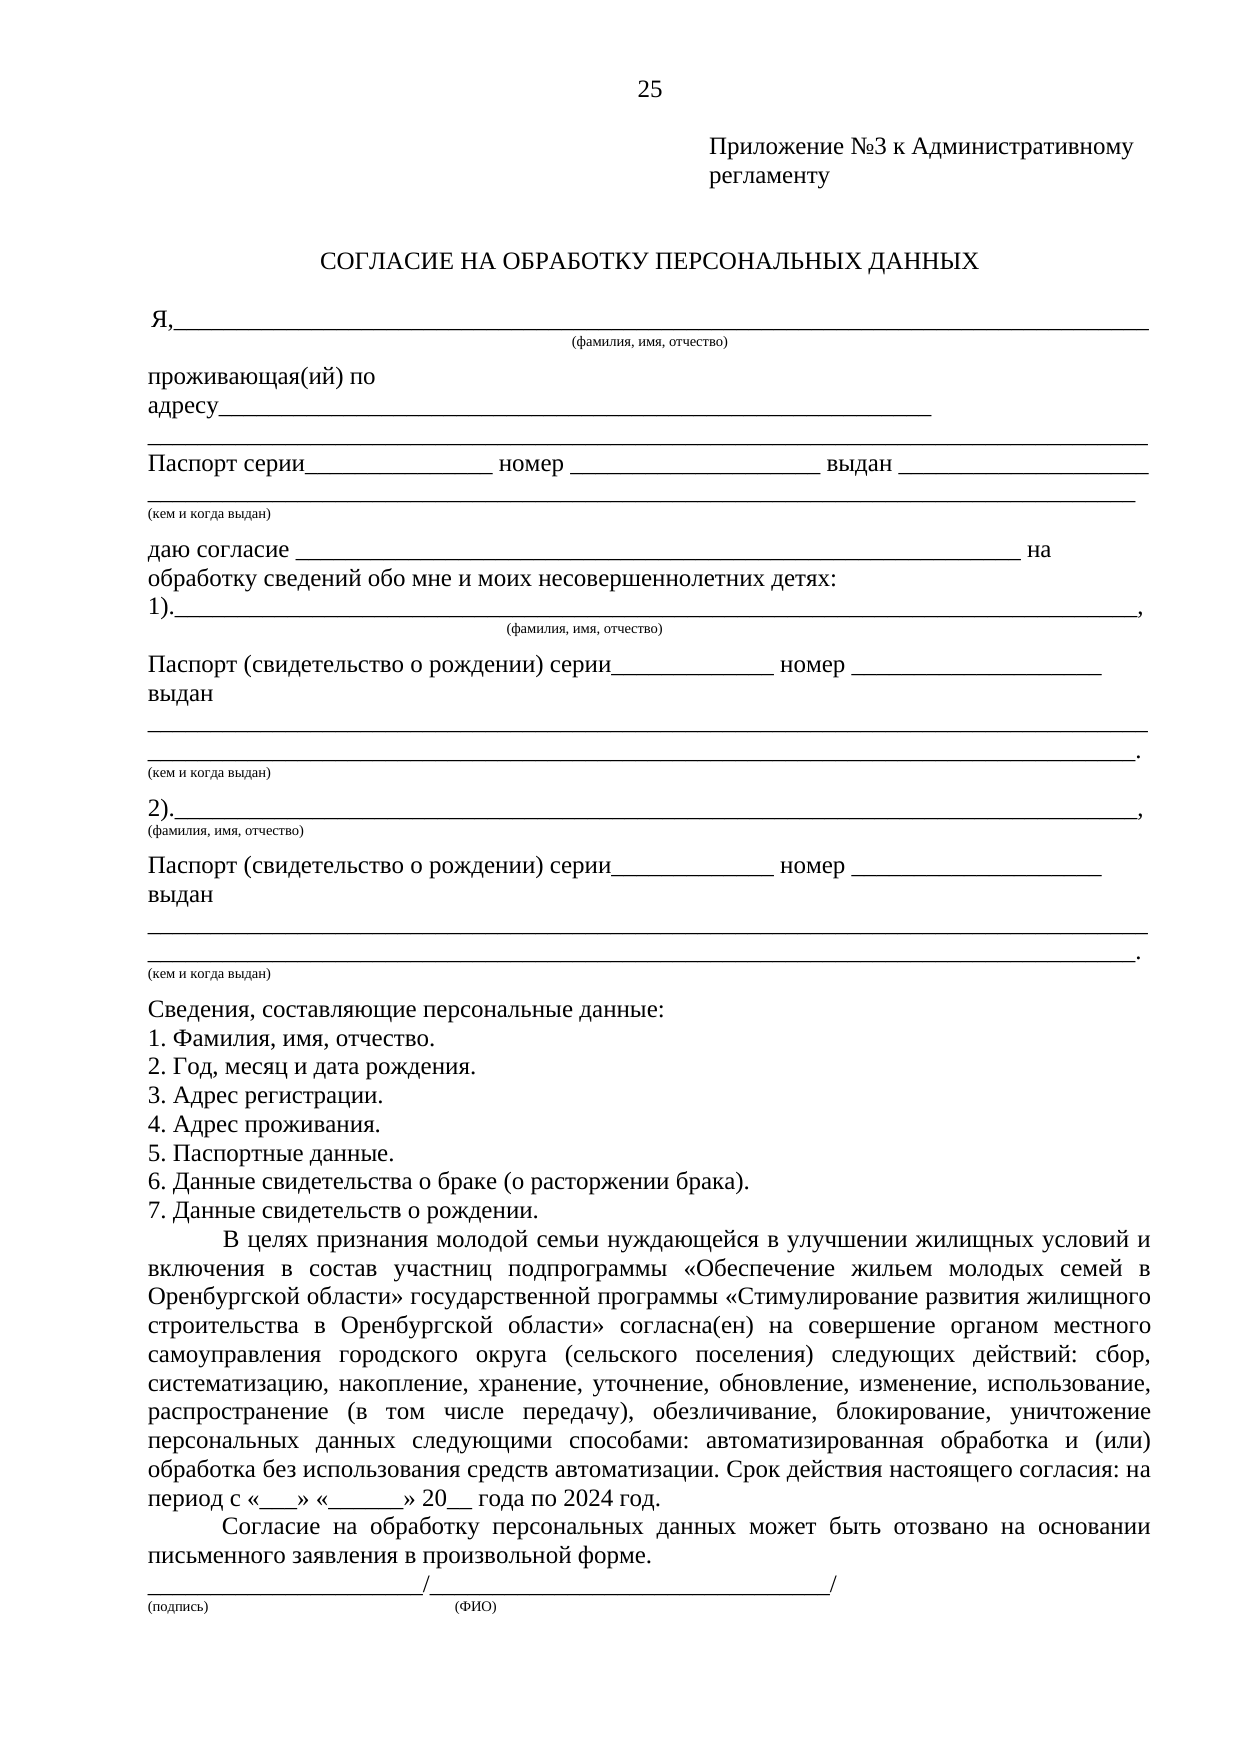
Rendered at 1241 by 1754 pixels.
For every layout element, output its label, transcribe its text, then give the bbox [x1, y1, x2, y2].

text Согласие на обработку персональных данных может быть отозвано на основании письменного заявления в произвольной форме. [148, 1511, 1152, 1569]
text (фамилия, имя, отчество) [148, 821, 1152, 850]
text 5. Паспортные данные. [148, 1138, 1152, 1166]
text (фамилия, имя, отчество) [148, 620, 1152, 649]
text (кем и когда выдан) 2)._____________________________________________________________________________, [148, 764, 1152, 821]
text _______________________________________________________________________________. [148, 735, 1152, 764]
text 1. Фамилия, имя, отчество. [148, 1023, 1152, 1051]
text 6. Данные свидетельства о браке (о расторжении брака). [148, 1166, 1152, 1195]
text Паспорт (свидетельство о рождении) серии_____________ номер ____________________ выдан ________________________________________________________________________________ [148, 850, 1152, 936]
text Паспорт серии_______________ номер ____________________ выдан ____________________ [148, 448, 1152, 476]
text ______________________/________________________________/ [148, 1569, 1152, 1598]
text Приложение №3 к Административному регламенту [709, 131, 1152, 189]
text В целях признания молодой семьи нуждающейся в улучшении жилищных условий и включения в состав участниц подпрограммы «Обеспечение жильем молодых семей в Оренбургской области» государственной программы «Стимулирование развития жилищного строительства в Оренбургской области» согласна(ен) на совершение органом местного самоуправления городского округа (сельского поселения) следующих действий: сбор, систематизацию, накопление, хранение, уточнение, обновление, изменение, использование, распространение (в том числе передачу), обезличивание, блокирование, уничтожение персональных данных следующими способами: автоматизированная обработка и (или) обработка без использования средств автоматизации. Срок действия настоящего согласия: на период с «___» «______» 20__ года по 2024 год. [148, 1224, 1152, 1511]
text 3. Адрес регистрации. [148, 1080, 1152, 1109]
text 7. Данные свидетельств о рождении. [148, 1195, 1152, 1224]
text 4. Адрес проживания. [148, 1109, 1152, 1138]
text Паспорт (свидетельство о рождении) серии_____________ номер ____________________ выдан ________________________________________________________________________________ [148, 649, 1152, 735]
text СОГЛАСИЕ НА ОБРАБОТКУ ПЕРСОНАЛЬНЫХ ДАННЫХ [148, 246, 1152, 275]
text (подпись) (ФИО) [148, 1598, 1152, 1626]
text _______________________________________________________________________________. [148, 936, 1152, 965]
text проживающая(ий) по адресу_________________________________________________________ [148, 361, 1152, 419]
text _______________________________________________________________________________ (кем и когда выдан) даю согласие __________________________________________________________ на обработку сведений обо мне и моих несовершеннолетних детях: 1)._____________________________________________________________________________, [148, 476, 1152, 620]
text ________________________________________________________________________________ [148, 419, 1152, 448]
text 2. Год, месяц и дата рождения. [148, 1051, 1152, 1080]
text Я,______________________________________________________________________________ (фамилия, имя, отчество) [148, 304, 1152, 361]
text (кем и когда выдан) Сведения, составляющие персональные данные: [148, 965, 1152, 1023]
